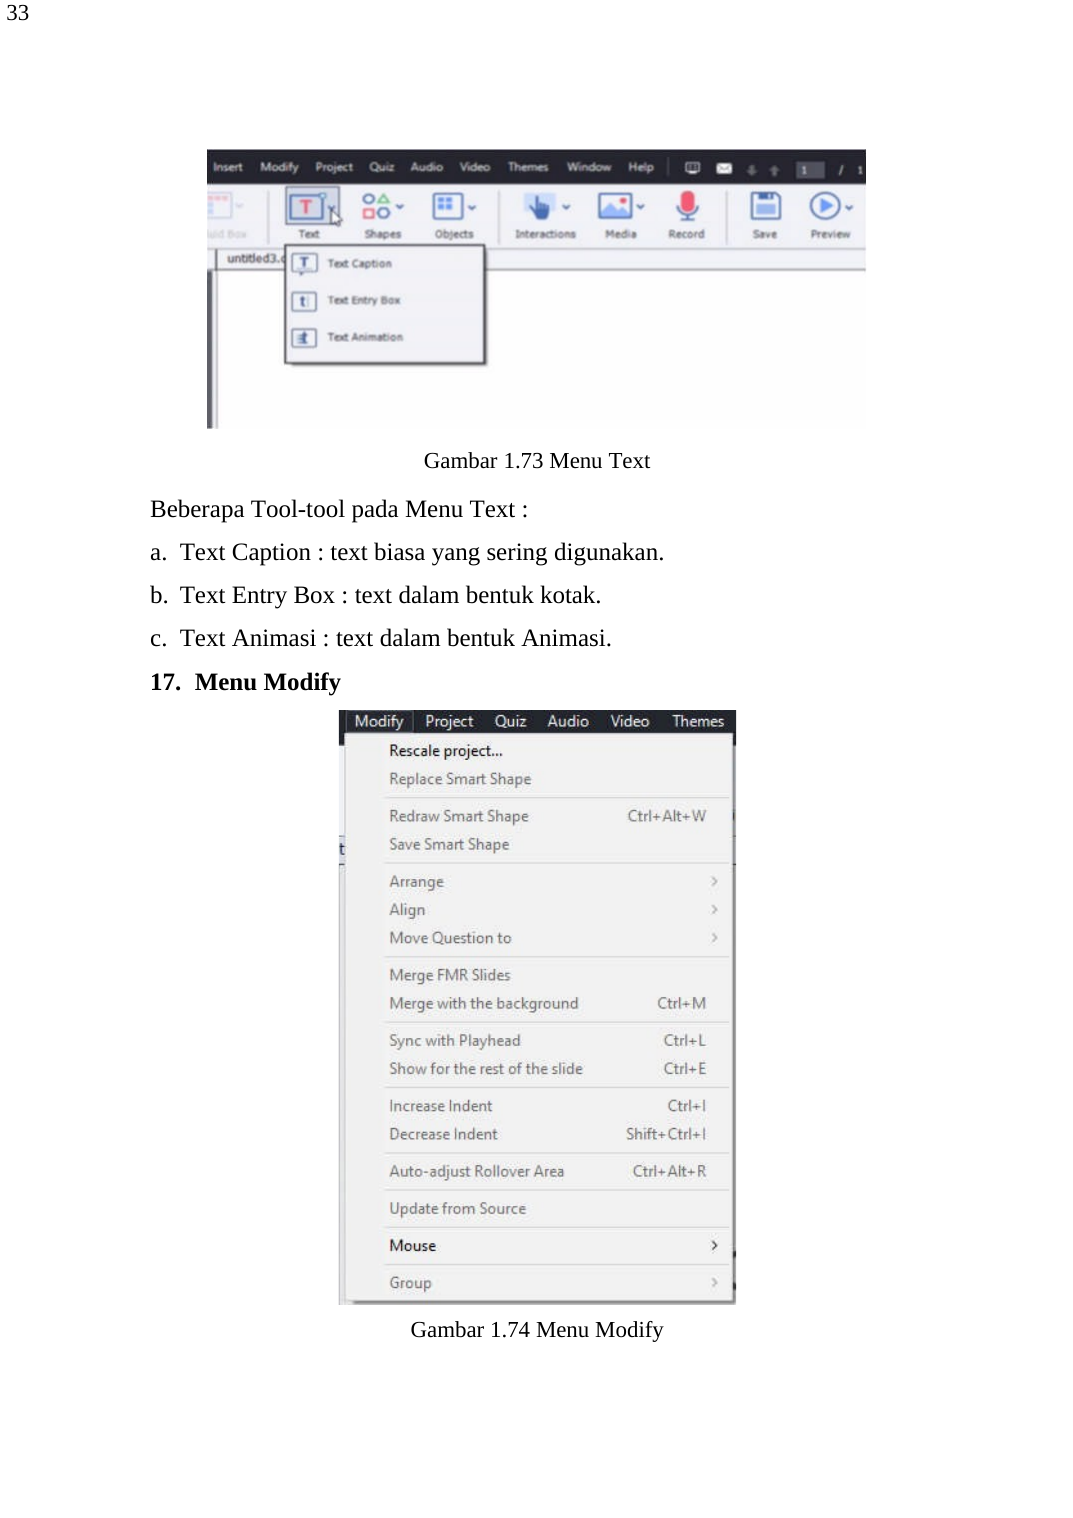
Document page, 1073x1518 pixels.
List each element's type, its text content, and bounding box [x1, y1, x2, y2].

picture [338, 710, 737, 1305]
text Beberapa Tool-tool pada Menu Text : [150, 494, 1073, 523]
text Gambar 1.73 Menu Text [394, 447, 680, 474]
list Text Entry Box : text dalam bentuk kotak. [150, 581, 1073, 609]
picture [207, 149, 867, 429]
subtitle Menu Modify [150, 667, 1073, 696]
list Text Caption : text biasa yang sering digunakan. [150, 537, 1073, 566]
list Text Animasi : text dalam bentuk Animasi. [150, 623, 1073, 652]
text Gambar 1.74 Menu Modify [394, 1305, 680, 1342]
